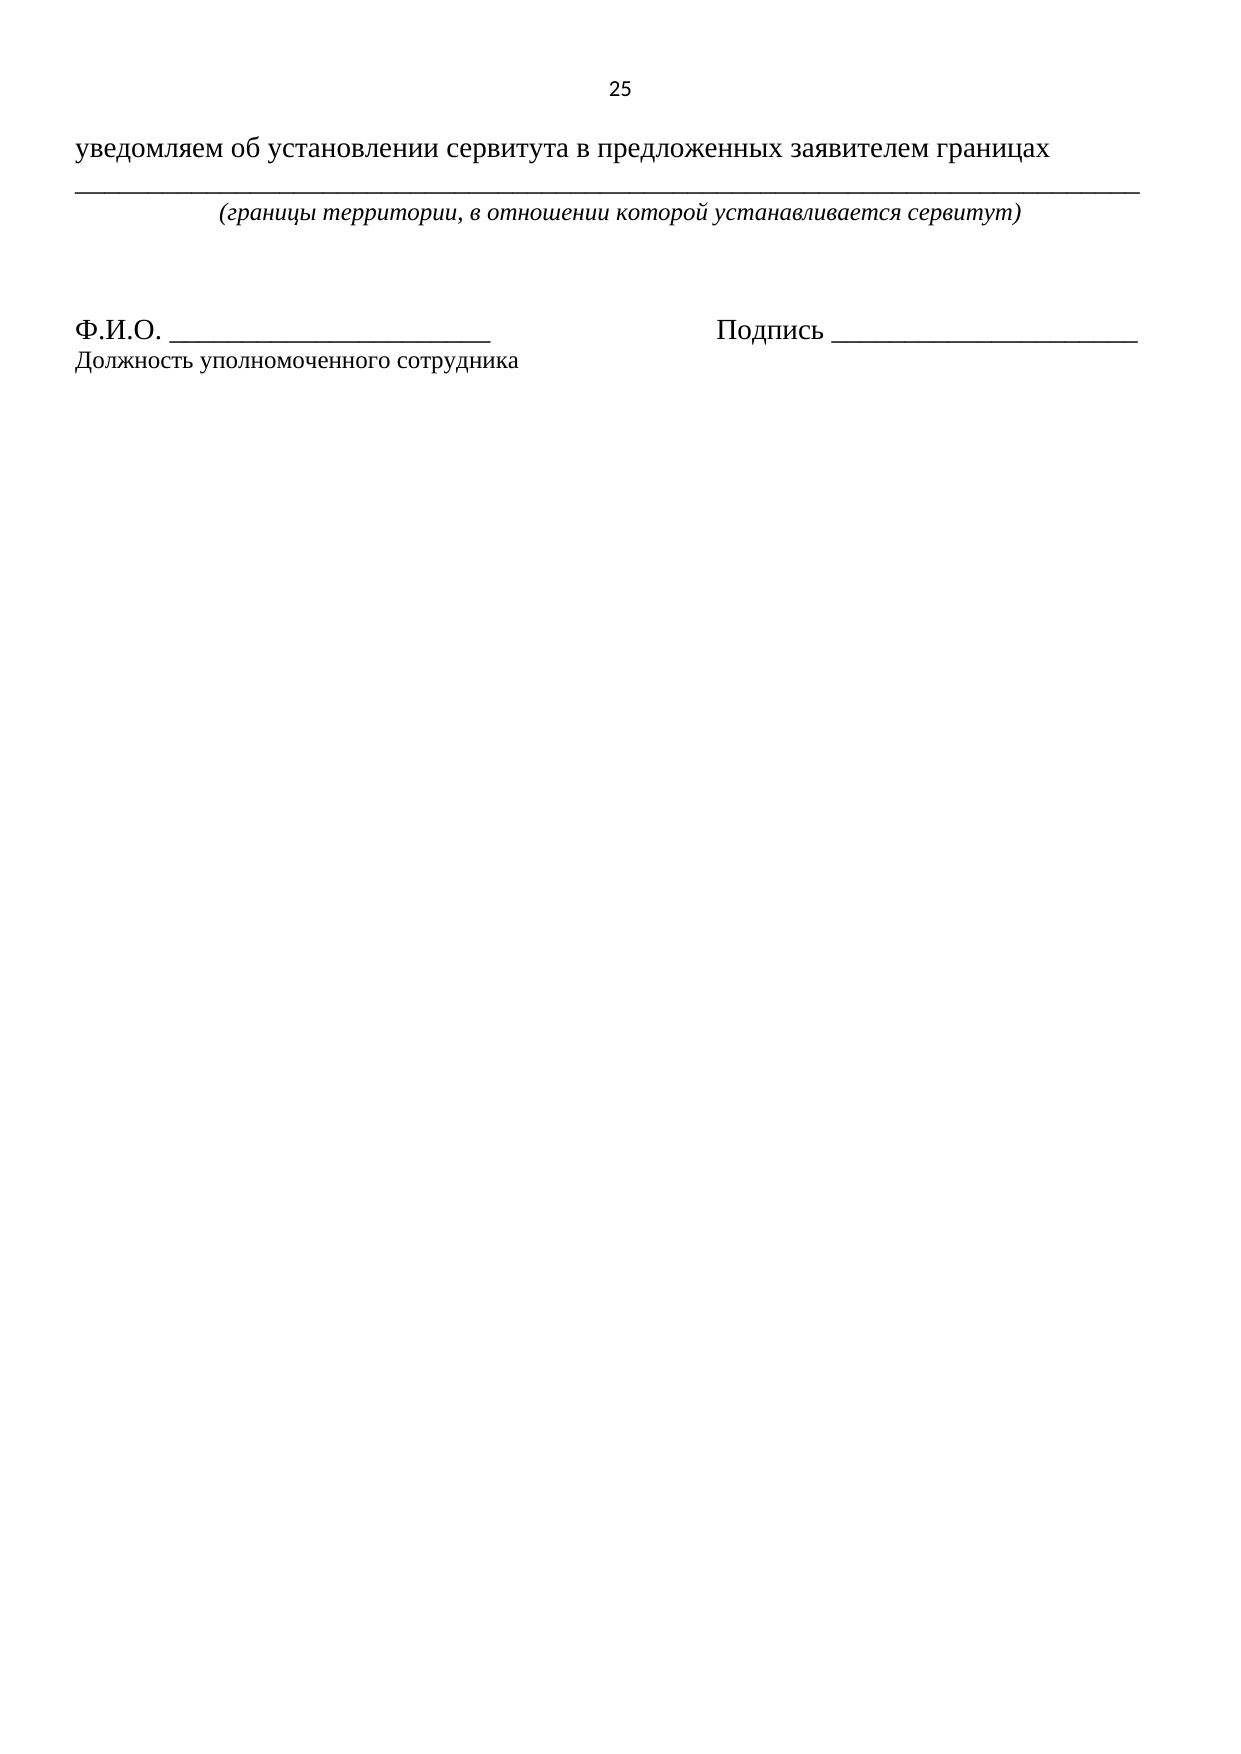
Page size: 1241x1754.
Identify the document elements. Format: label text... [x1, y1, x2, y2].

text Должность уполномоченного сотрудника [75, 346, 1165, 374]
text Ф.И.О. ______________________ Подпись _____________________ [75, 312, 1165, 346]
text (границы территории, в отношении которой устанавливается сервитут) [75, 197, 1165, 226]
text _________________________________________________________________________ [75, 163, 1165, 197]
text уведомляем об установлении сервитута в предложенных заявителем границах [75, 130, 1165, 163]
